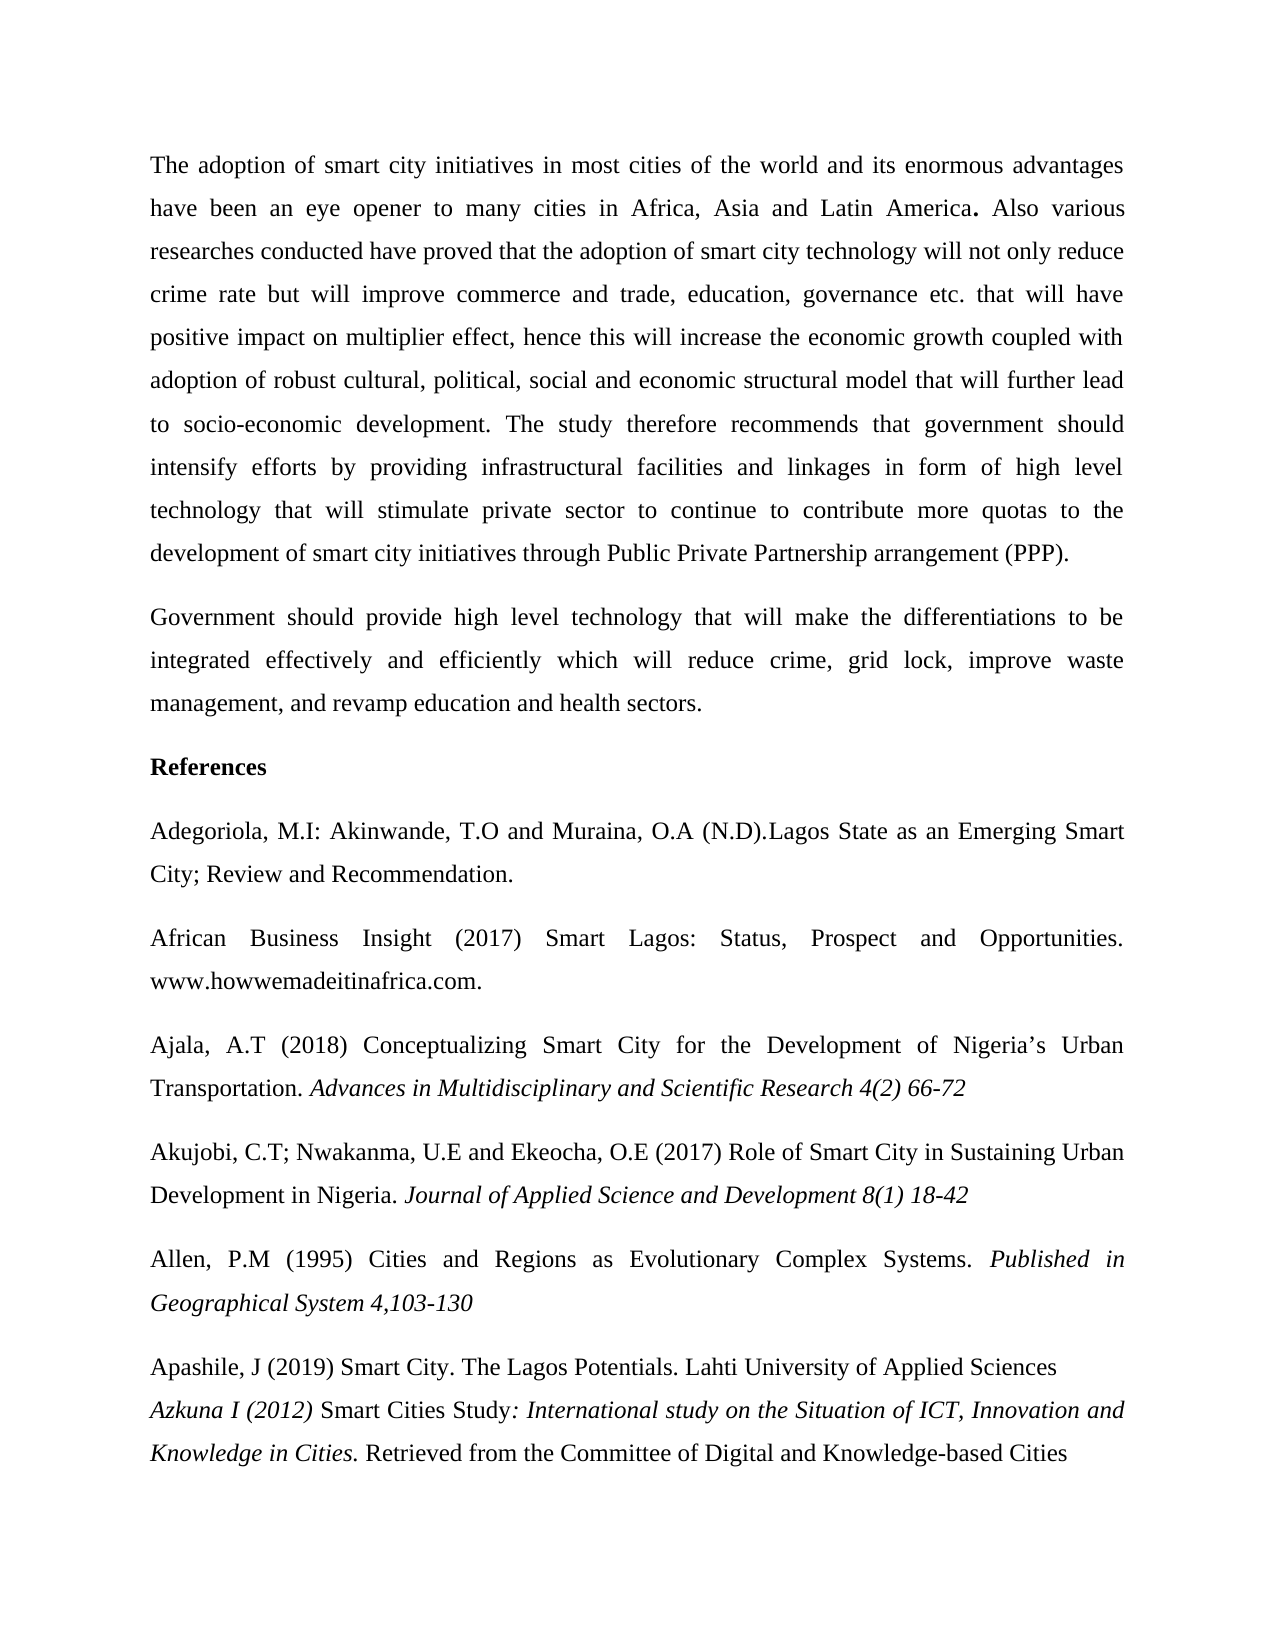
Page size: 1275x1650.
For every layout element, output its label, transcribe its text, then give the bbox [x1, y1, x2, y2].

text Allen, P.M (1995) Cities and Regions as Evolutionary Complex Systems. Published in Geographical System 4,103-130 [150, 1244, 1125, 1316]
text Akujobi, C.T; Nwakanma, U.E and Ekeocha, O.E (2017) Role of Smart City in Sustaining Urban Development in Nigeria. Journal of Applied Science and Development 8(1) 18-42 [150, 1137, 1125, 1209]
text Government should provide high level technology that will make the differentiations to be integrated effectively and efficiently which will reduce crime, grid lock, improve waste management, and revamp education and health sectors. [150, 602, 1125, 717]
text Ajala, A.T (2018) Conceptualizing Smart City for the Development of Nigeria’s Urban Transportation. Advances in Multidisciplinary and Scientific Research 4(2) 66-72 [150, 1030, 1125, 1102]
text Adegoriola, M.I: Akinwande, T.O and Muraina, O.A (N.D).Lagos State as an Emerging Smart City; Review and Recommendation. [150, 816, 1125, 888]
text Azkuna I (2012) Smart Cities Study: International study on the Situation of ICT, Innovation and Knowledge in Cities. Retrieved from the Committee of Digital and Knowledge-based Cities [150, 1395, 1125, 1467]
text References [150, 752, 1125, 781]
text African Business Insight (2017) Smart Lagos: Status, Prospect and Opportunities. www.howwemadeitinafrica.com. [150, 923, 1125, 995]
text Apashile, J (2019) Smart City. The Lagos Potentials. Lahti University of Applied Sciences [150, 1352, 1125, 1380]
text The adoption of smart city initiatives in most cities of the world and its enormous advantages have been an eye opener to many cities in Africa, Asia and Latin America. Also various researches conducted have proved that the adoption of smart city technology will not only reduce crime rate but will improve commerce and trade, education, governance etc. that will have positive impact on multiplier effect, hence this will increase the economic growth coupled with adoption of robust cultural, political, social and economic structural model that will further lead to socio-economic development. The study therefore recommends that government should intensify efforts by providing infrastructural facilities and linkages in form of high level technology that will stimulate private sector to continue to contribute more quotas to the development of smart city initiatives through Public Private Partnership arrangement (PPP). [150, 150, 1125, 567]
